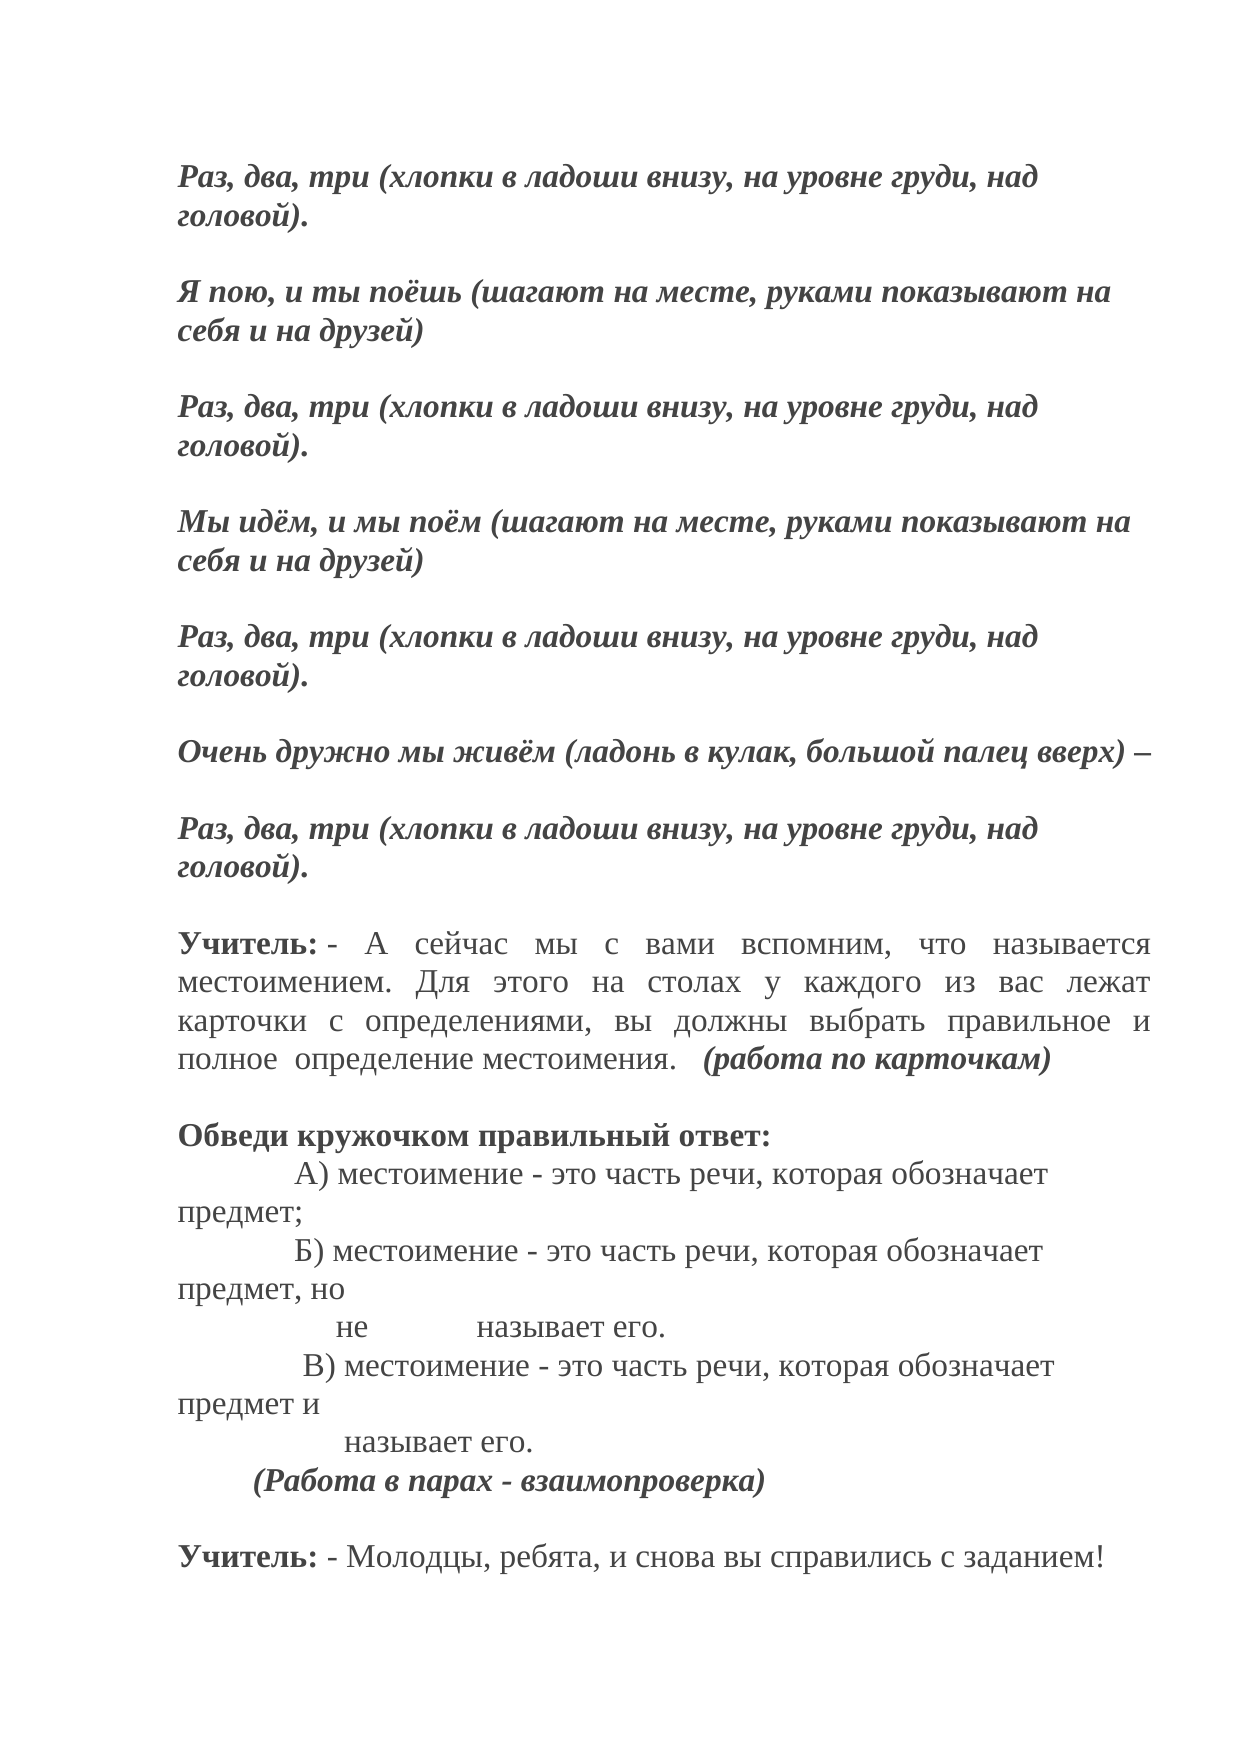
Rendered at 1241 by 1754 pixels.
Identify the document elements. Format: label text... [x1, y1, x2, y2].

text В) местоимение - это часть речи, которая обозначает предмет и [177, 1345, 1152, 1421]
text (Работа в парах - взаимопроверка) [177, 1460, 1152, 1498]
text А) местоимение - это часть речи, которая обозначает предмет; [177, 1153, 1152, 1230]
text не называет его. [177, 1306, 1152, 1345]
text Раз, два, три (хлопки в ладоши внизу, на уровне груди, над головой). [177, 348, 1152, 463]
text Я пою, и ты поёшь (шагают на месте, руками показывают на себя и на друзей) [177, 233, 1152, 348]
text Очень дружно мы живём (ладонь в кулак, большой палец вверх) – [177, 693, 1152, 770]
text Обведи кружочком правильный ответ: [177, 1115, 1152, 1153]
text называет его. [177, 1421, 1152, 1460]
text Учитель: - Молодцы, ребята, и снова вы справились с заданием! [177, 1536, 1152, 1575]
text Учитель: - А сейчас мы с вами вспомним, что называется местоимением. Для этого на столах у каждого из вас лежат карточки с определениями, вы должны выбрать правильное и полное определение местоимения. (работа по карточкам) [177, 923, 1152, 1076]
text Раз, два, три (хлопки в ладоши внизу, на уровне груди, над головой). [177, 578, 1152, 693]
text Б) местоимение - это часть речи, которая обозначает предмет, но [177, 1230, 1152, 1306]
text Мы идём, и мы поём (шагают на месте, руками показывают на себя и на друзей) [177, 463, 1152, 578]
text Раз, два, три (хлопки в ладоши внизу, на уровне груди, над головой). [177, 770, 1152, 885]
text Раз, два, три (хлопки в ладоши внизу, на уровне груди, над головой). [177, 118, 1152, 233]
